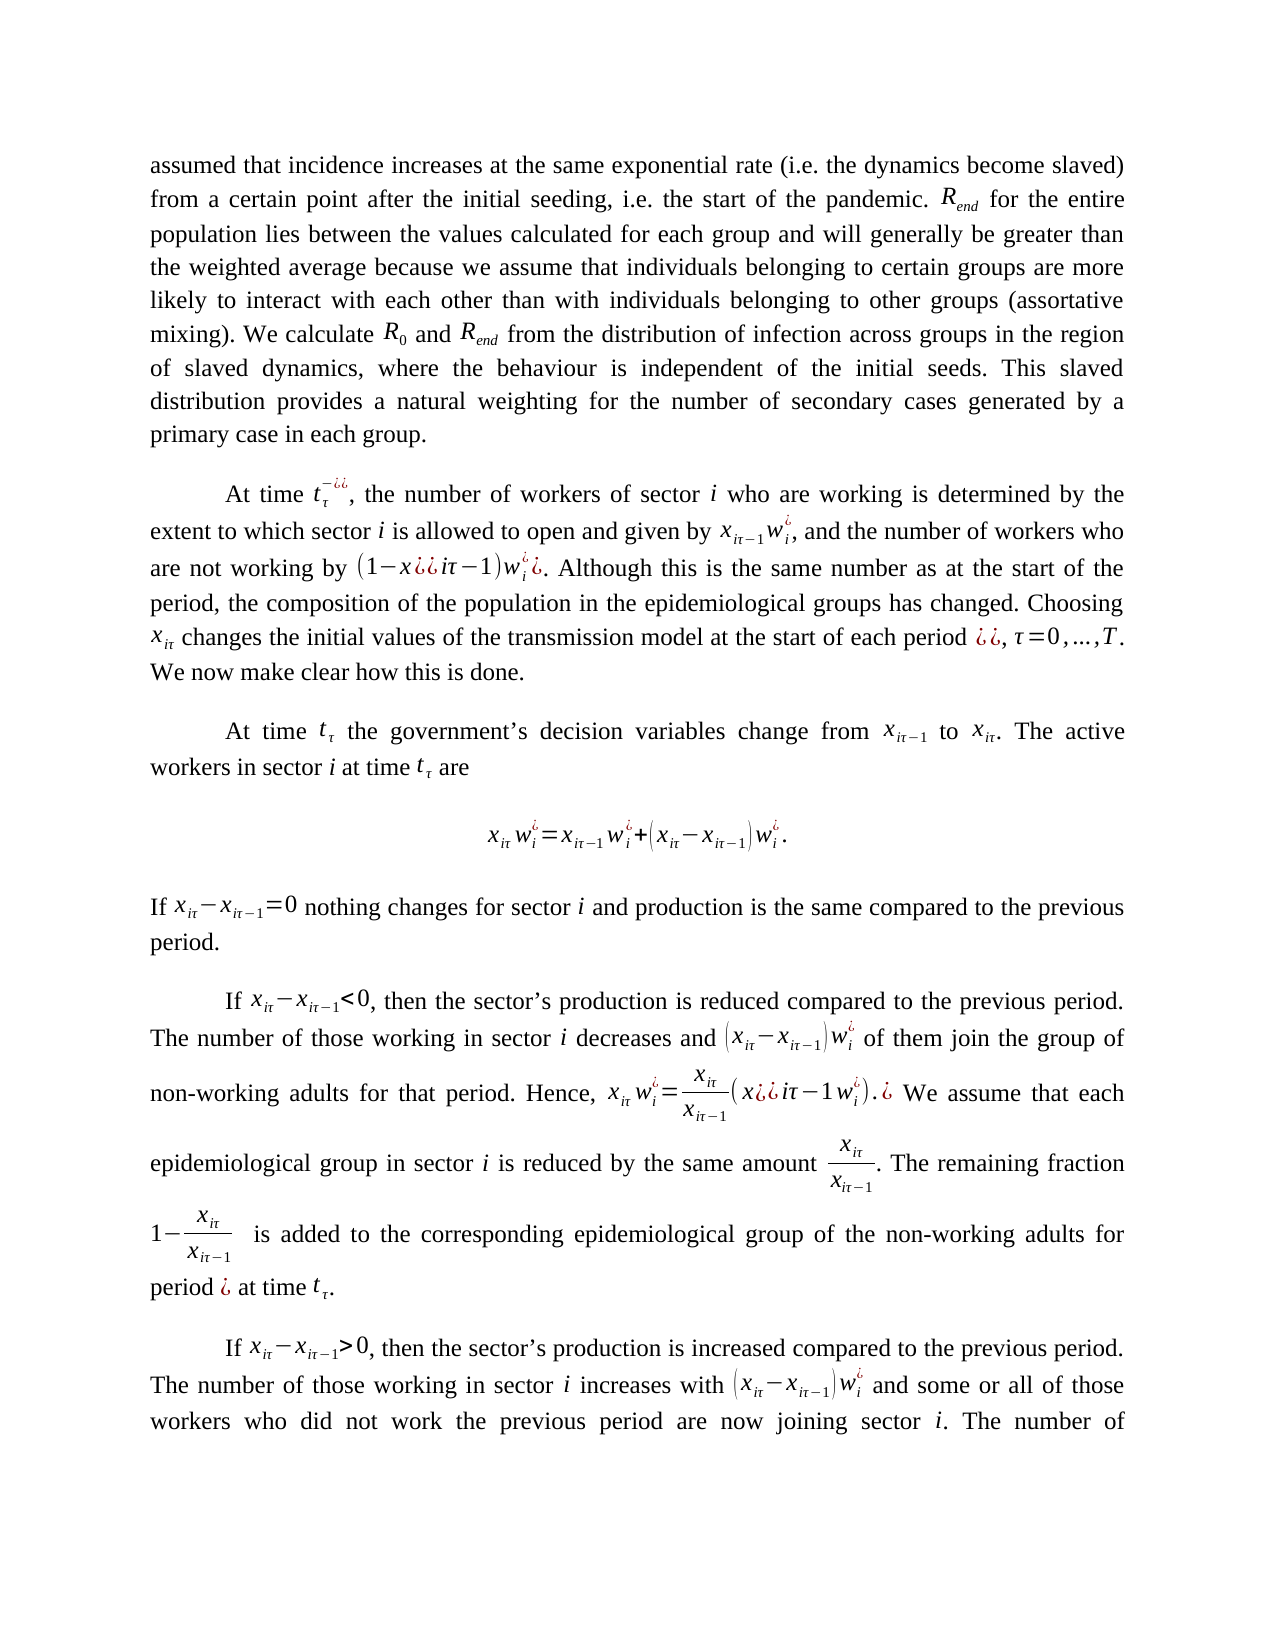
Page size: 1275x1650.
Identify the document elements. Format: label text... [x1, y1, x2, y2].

text At time the government’s decision variables change from to . The active workers in sector i at time are [150, 715, 1125, 782]
text If nothing changes for sector and production is the same compared to the previous period. [150, 891, 1125, 955]
text At time , the number of workers of sector who are working is determined by the extent to which sector is allowed to open and given by , and the number of workers who are not working by . Although this is the same number as at the start of the period, the composition of the population in the epidemiological groups has changed. Choosing changes the initial values of the transmission model at the start of each period , . We now make clear how this is done. [150, 477, 1125, 685]
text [150, 150, 1125, 448]
text If , then the sector’s production is reduced compared to the previous period. The number of those working in sector decreases and of them join the group of non-working adults for that period. Hence, We assume that each epidemiological group in sector is reduced by the same amount . The remaining fraction is added to the corresponding epidemiological group of the non-working adults for period at time . [150, 984, 1125, 1302]
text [150, 1332, 1125, 1435]
